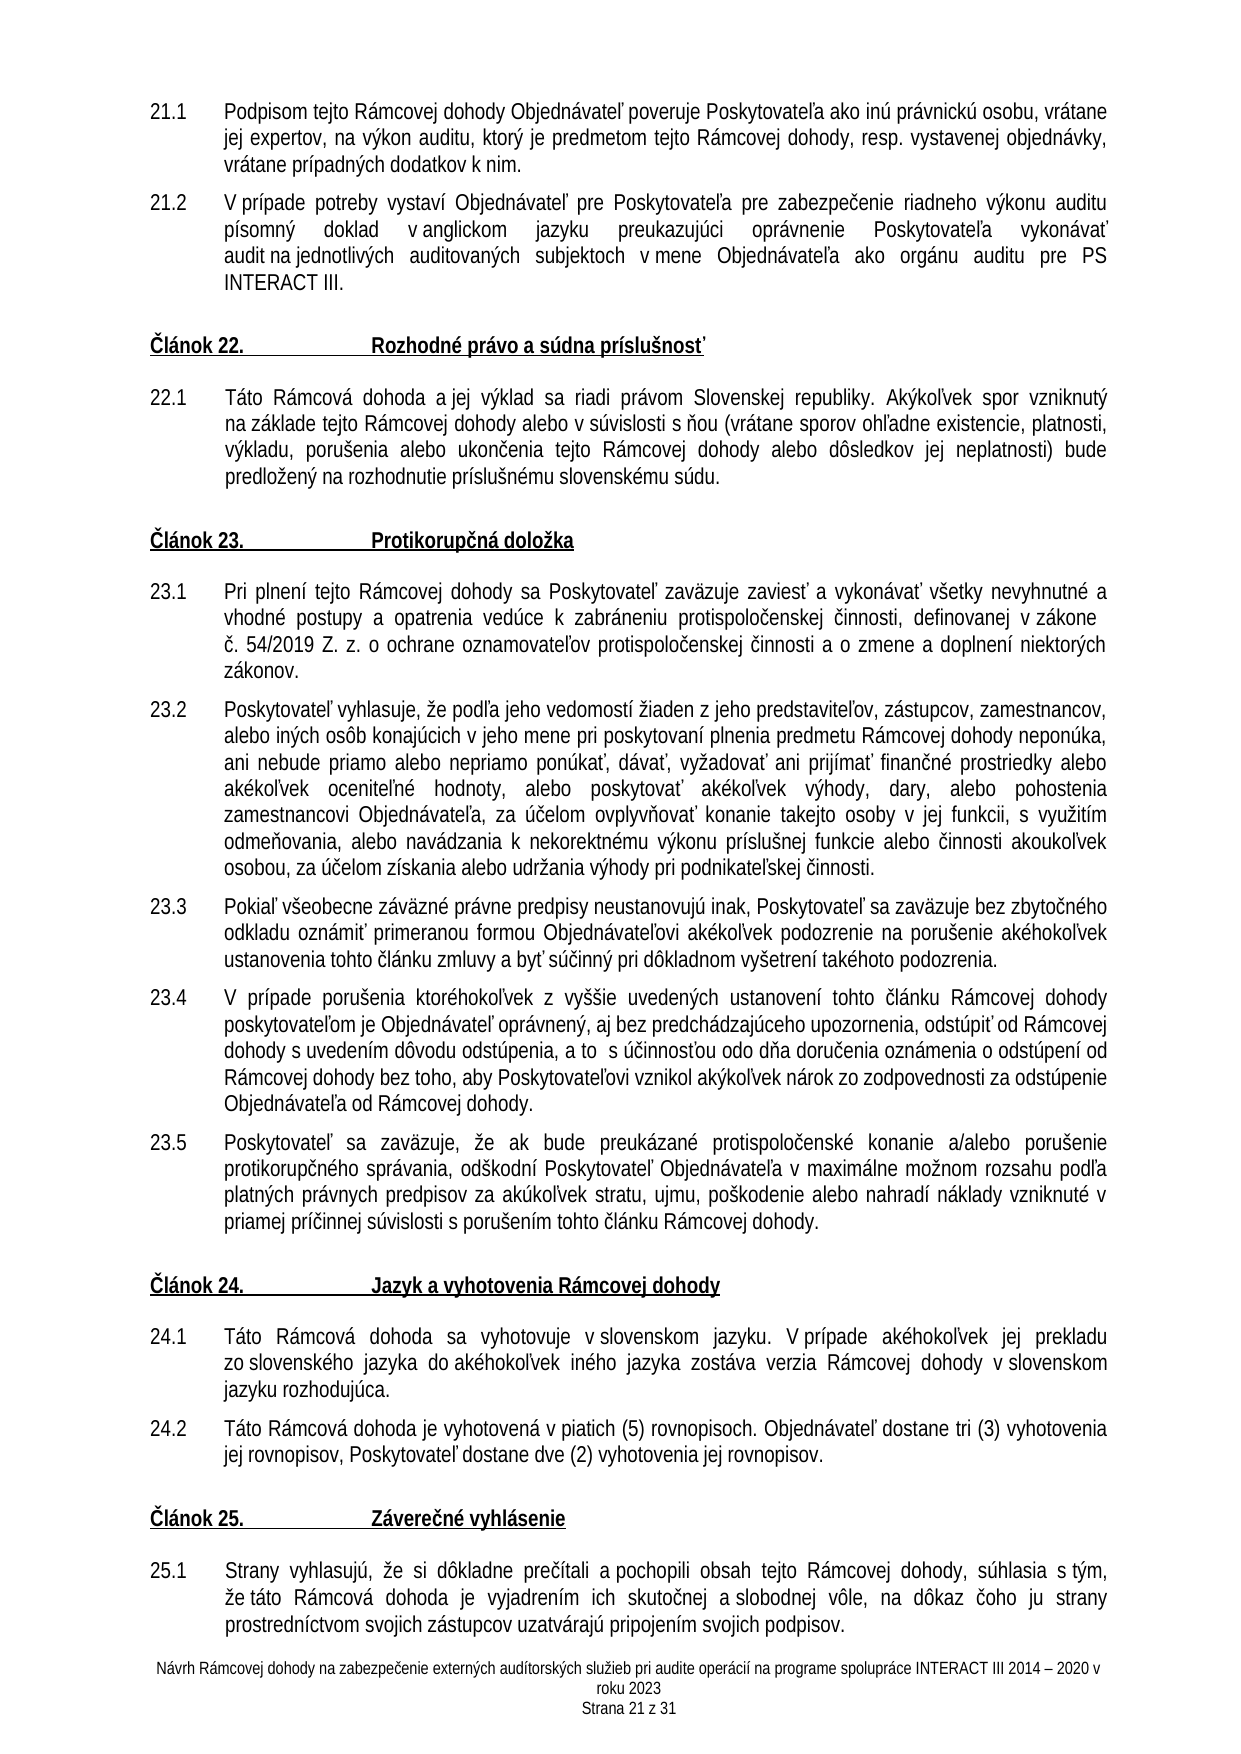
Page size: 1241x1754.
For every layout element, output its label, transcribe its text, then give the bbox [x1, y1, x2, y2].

text 21.1 Podpisom tejto Rámcovej dohody Objednávateľ poveruje Poskytovateľa ako inú právnickú osobu, vrátane jej expertov, na výkon auditu, ktorý je predmetom tejto Rámcovej dohody, resp. vystavenej objednávky, vrátane prípadných dodatkov k nim. [150, 98, 1107, 177]
text 24.1 Táto Rámcová dohoda sa vyhotovuje v slovenskom jazyku. V prípade akéhokoľvek jej prekladu zo slovenského jazyka do akéhokoľvek iného jazyka zostáva verzia Rámcovej dohody v slovenskom jazyku rozhodujúca. [150, 1323, 1107, 1402]
text Článok 25. Záverečné vyhlásenie [150, 1505, 1107, 1531]
text Článok 22. Rozhodné právo a súdna príslušnosť [150, 332, 1107, 359]
text Článok 23. Protikorupčná doložka [150, 527, 1107, 553]
list Poskytovateľ sa zaväzuje, že ak bude preukázané protispoločenské konanie a/alebo porušenie protikorupčného správania, odškodní Poskytovateľ Objednávateľa v maximálne možnom rozsahu podľa platných právnych predpisov za akúkoľvek stratu, ujmu, poškodenie alebo nahradí náklady vzniknuté v priamej príčinnej súvislosti s porušením tohto článku Rámcovej dohody. [150, 1129, 1107, 1234]
text 22.1 Táto Rámcová dohoda a jej výklad sa riadi právom Slovenskej republiky. Akýkoľvek spor vzniknutý na základe tejto Rámcovej dohody alebo v súvislosti s ňou (vrátane sporov ohľadne existencie, platnosti, výkladu, porušenia alebo ukončenia tejto Rámcovej dohody alebo dôsledkov jej neplatnosti) bude predložený na rozhodnutie príslušnému slovenskému súdu. [150, 384, 1107, 489]
list Pokiaľ všeobecne záväzné právne predpisy neustanovujú inak, Poskytovateľ sa zaväzuje bez zbytočného odkladu oznámiť primeranou formou Objednávateľovi akékoľvek podozrenie na porušenie akéhokoľvek ustanovenia tohto článku zmluvy a byť súčinný pri dôkladnom vyšetrení takéhoto podozrenia. [150, 893, 1107, 972]
text 21.2 V prípade potreby vystaví Objednávateľ pre Poskytovateľa pre zabezpečenie riadneho výkonu auditu písomný doklad v anglickom jazyku preukazujúci oprávnenie Poskytovateľa vykonávať audit na jednotlivých auditovaných subjektoch v mene Objednávateľa ako orgánu auditu pre PS INTERACT III. [150, 189, 1107, 295]
text Článok 24. Jazyk a vyhotovenia Rámcovej dohody [150, 1272, 1107, 1298]
list Pri plnení tejto Rámcovej dohody sa Poskytovateľ zaväzuje zaviesť a vykonávať všetky nevyhnutné a vhodné postupy a opatrenia vedúce k zabráneniu protispoločenskej činnosti, definovanej v zákone č. 54/2019 Z. z. o ochrane oznamovateľov protispoločenskej činnosti a o zmene a doplnení niektorých zákonov. [150, 578, 1107, 683]
text 24.2 Táto Rámcová dohoda je vyhotovená v piatich (5) rovnopisoch. Objednávateľ dostane tri (3) vyhotovenia jej rovnopisov, Poskytovateľ dostane dve (2) vyhotovenia jej rovnopisov. [150, 1414, 1107, 1467]
text 25.1 Strany vyhlasujú, že si dôkladne prečítali a pochopili obsah tejto Rámcovej dohody, súhlasia s tým, že táto Rámcová dohoda je vyjadrením ich skutočnej a slobodnej vôle, na dôkaz čoho ju strany prostredníctvom svojich zástupcov uzatvárajú pripojením svojich podpisov. [150, 1556, 1107, 1637]
list Poskytovateľ vyhlasuje, že podľa jeho vedomostí žiaden z jeho predstaviteľov, zástupcov, zamestnancov, alebo iných osôb konajúcich v jeho mene pri poskytovaní plnenia predmetu Rámcovej dohody neponúka, ani nebude priamo alebo nepriamo ponúkať, dávať, vyžadovať ani prijímať finančné prostriedky alebo akékoľvek oceniteľné hodnoty, alebo poskytovať akékoľvek výhody, dary, alebo pohostenia zamestnancovi Objednávateľa, za účelom ovplyvňovať konanie takejto osoby v jej funkcii, s využitím odmeňovania, alebo navádzania k nekorektnému výkonu príslušnej funkcie alebo činnosti akoukoľvek osobou, za účelom získania alebo udržania výhody pri podnikateľskej činnosti. [150, 696, 1107, 880]
list V prípade porušenia ktoréhokoľvek z vyššie uvedených ustanovení tohto článku Rámcovej dohody poskytovateľom je Objednávateľ oprávnený, aj bez predchádzajúceho upozornenia, odstúpiť od Rámcovej dohody s uvedením dôvodu odstúpenia, a to s účinnosťou odo dňa doručenia oznámenia o odstúpení od Rámcovej dohody bez toho, aby Poskytovateľovi vznikol akýkoľvek nárok zo zodpovednosti za odstúpenie Objednávateľa od Rámcovej dohody. [150, 984, 1107, 1116]
